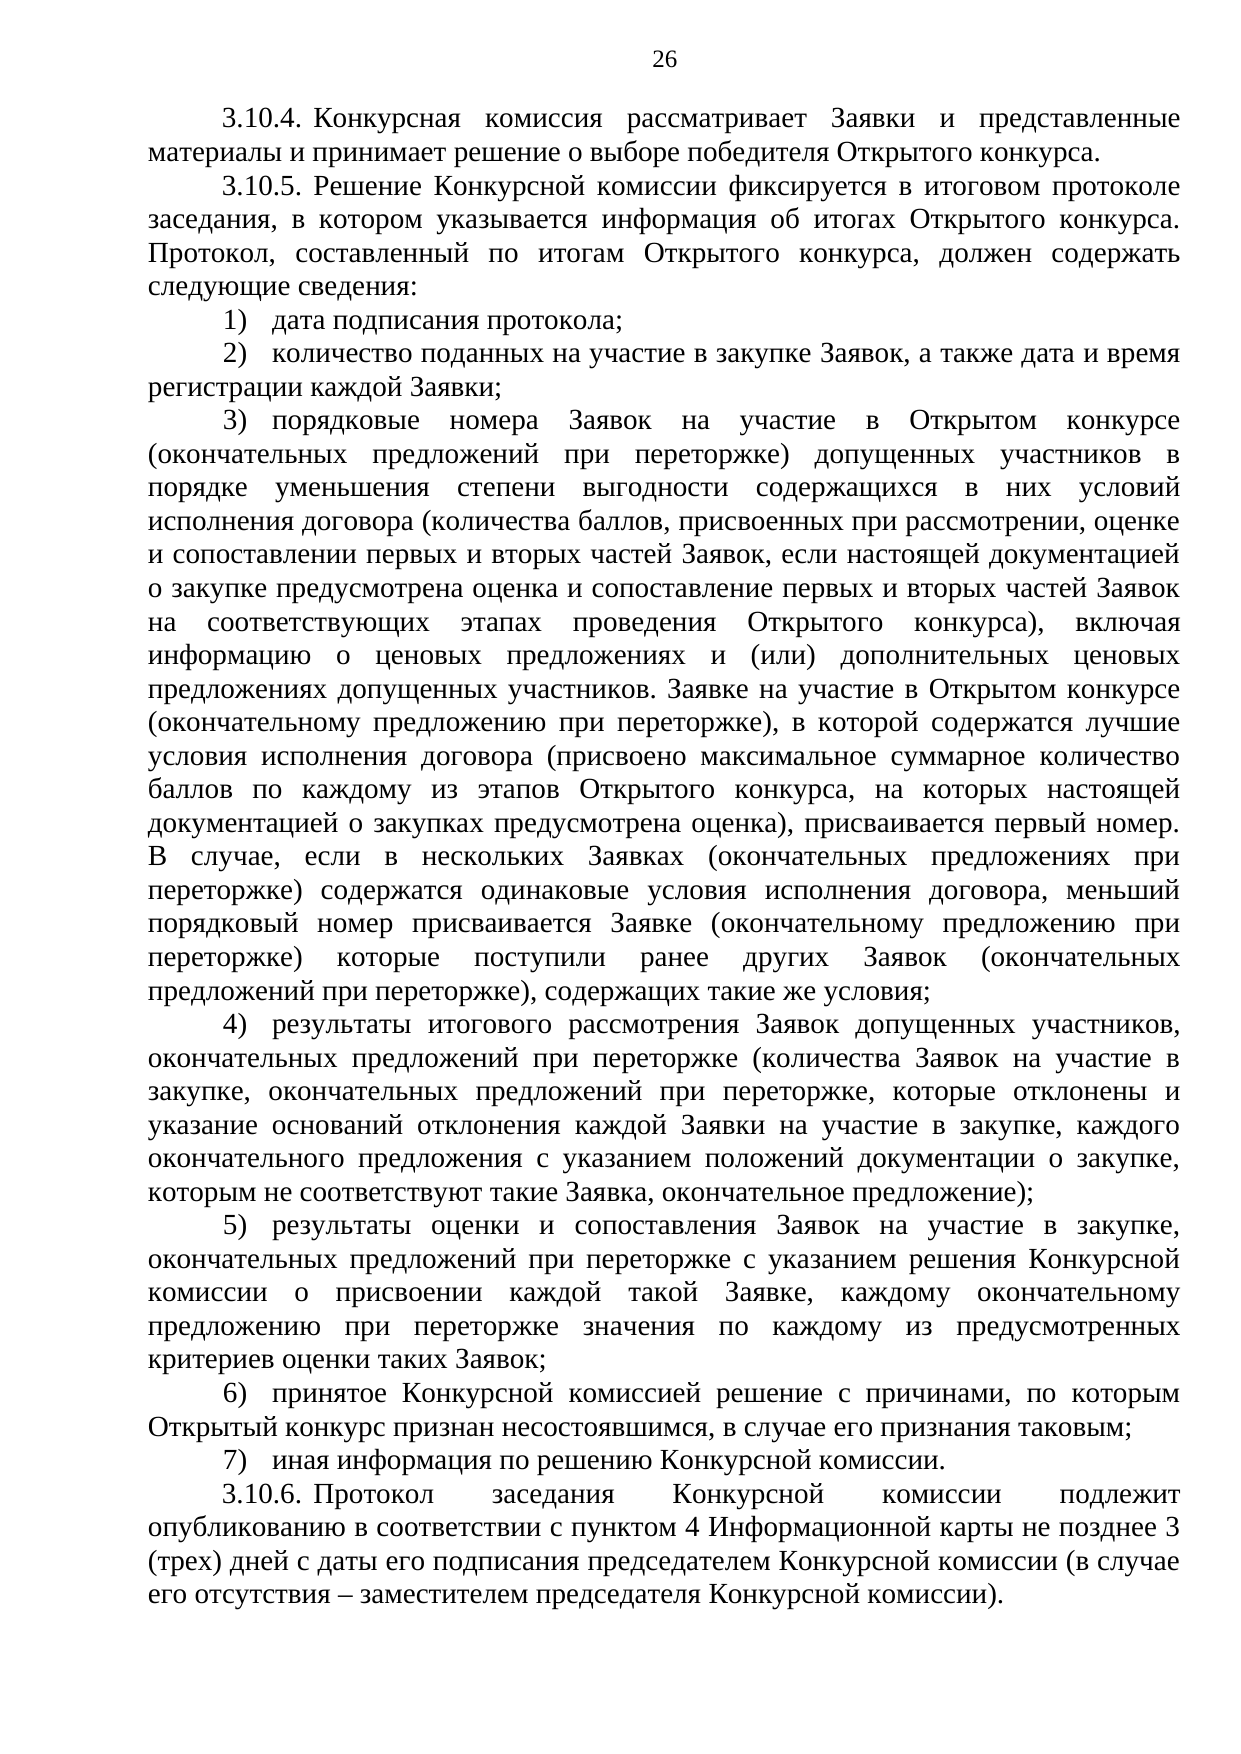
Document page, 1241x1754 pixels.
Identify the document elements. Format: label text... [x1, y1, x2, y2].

list порядковые номера Заявок на участие в Открытом конкурсе (окончательных предложений при переторжке) допущенных участников в порядке уменьшения степени выгодности содержащихся в них условий исполнения договора (количества баллов, присвоенных при рассмотрении, оценке и сопоставлении первых и вторых частей Заявок, если настоящей документацией о закупке предусмотрена оценка и сопоставление первых и вторых частей Заявок на соответствующих этапах проведения Открытого конкурса), включая информацию о ценовых предложениях и (или) дополнительных ценовых предложениях допущенных участников. Заявке на участие в Открытом конкурсе (окончательному предложению при переторжке), в которой содержатся лучшие условия исполнения договора (присвоено максимальное суммарное количество баллов по каждому из этапов Открытого конкурса, на которых настоящей документацией о закупках предусмотрена оценка), присваивается первый номер. В случае, если в нескольких Заявках (окончательных предложениях при переторжке) содержатся одинаковые условия исполнения договора, меньший порядковый номер присваивается Заявке (окончательному предложению при переторжке) которые поступили ранее других Заявок (окончательных предложений при переторжке), содержащих такие же условия; [148, 402, 1181, 1006]
list количество поданных на участие в закупке Заявок, а также дата и время регистрации каждой Заявки; [148, 335, 1181, 402]
list Решение Конкурсной комиссии фиксируется в итоговом протоколе заседания, в котором указывается информация об итогах Открытого конкурса. Протокол, составленный по итогам Открытого конкурса, должен содержать следующие сведения: [148, 168, 1181, 302]
list Протокол заседания Конкурсной комиссии подлежит опубликованию в соответствии с пунктом 4 Информационной карты не позднее 3 (трех) дней с даты его подписания председателем Конкурсной комиссии (в случае его отсутствия – заместителем председателя Конкурсной комиссии). [148, 1476, 1181, 1610]
list принятое Конкурсной комиссией решение с причинами, по которым Открытый конкурс признан несостоявшимся, в случае его признания таковым; [148, 1375, 1181, 1442]
list иная информация по решению Конкурсной комиссии. [148, 1442, 1181, 1476]
list дата подписания протокола; [148, 302, 1181, 335]
list Конкурсная комиссия рассматривает Заявки и представленные материалы и принимает решение о выборе победителя Открытого конкурса. [148, 101, 1181, 168]
list результаты оценки и сопоставления Заявок на участие в закупке, окончательных предложений при переторжке с указанием решения Конкурсной комиссии о присвоении каждой такой Заявке, каждому окончательному предложению при переторжке значения по каждому из предусмотренных критериев оценки таких Заявок; [148, 1207, 1181, 1375]
list результаты итогового рассмотрения Заявок допущенных участников, окончательных предложений при переторжке (количества Заявок на участие в закупке, окончательных предложений при переторжке, которые отклонены и указание оснований отклонения каждой Заявки на участие в закупке, каждого окончательного предложения с указанием положений документации о закупке, которым не соответствуют такие Заявка, окончательное предложение); [148, 1006, 1181, 1207]
